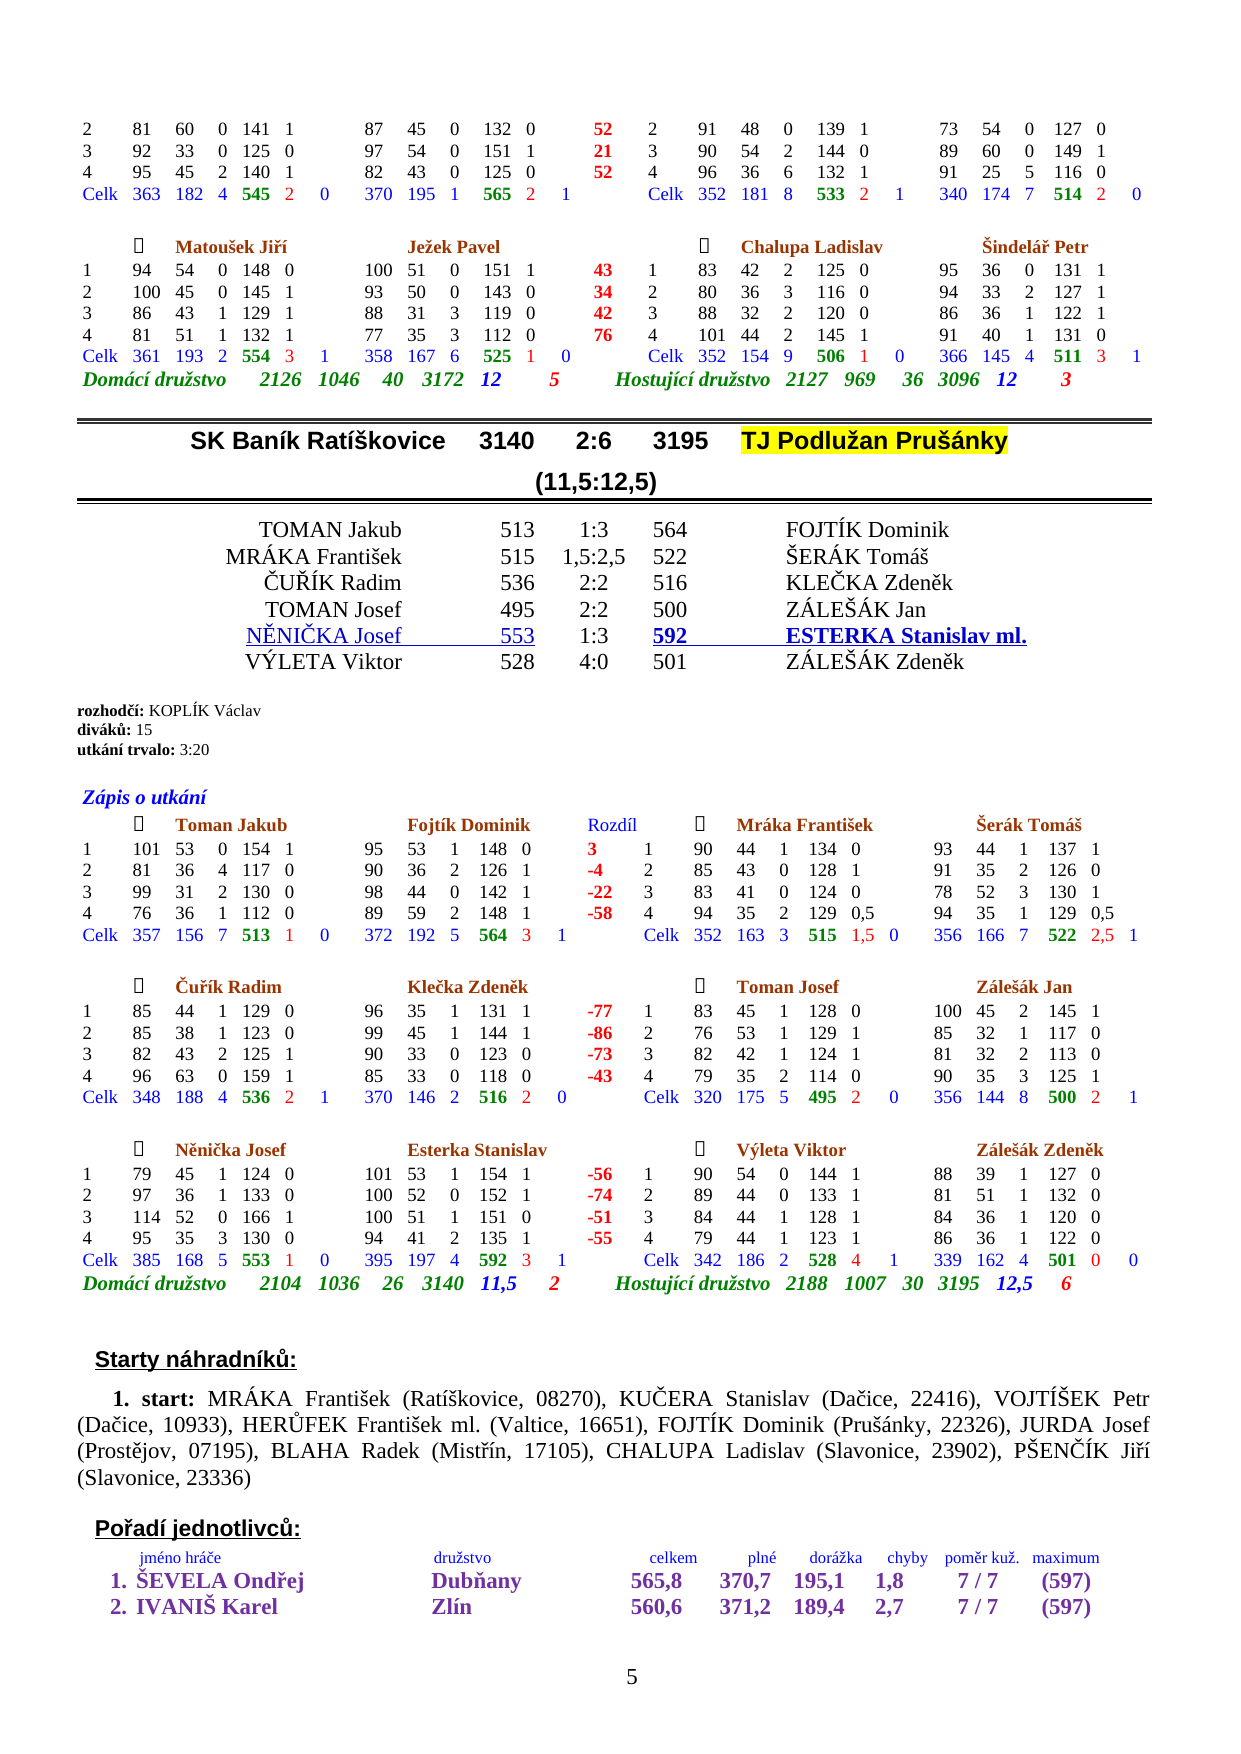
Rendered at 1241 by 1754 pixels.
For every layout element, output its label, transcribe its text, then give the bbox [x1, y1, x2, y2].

text jméno hráče družstvo celkem plné dorážka chyby poměr kuž. maximum [77, 1548, 1152, 1567]
text 4 81 51 1 132 1 77 35 3 112 0 76 4 101 44 2 145 1 91 40 1 131 0 [82, 324, 1152, 345]
text 3 86 43 1 129 1 88 31 3 119 0 42 3 88 32 2 120 0 86 36 1 122 1 [82, 302, 1152, 324]
text diváků: 15 [77, 720, 1152, 739]
text 2 97 36 1 133 0 100 52 0 152 1 -74 2 89 44 0 133 1 81 51 1 132 0 [82, 1184, 1152, 1206]
text MRÁKA František 515 1,5:2,5 522 ŠERÁK Tomáš [77, 543, 1152, 569]
subtitle Starty náhradníků: [94, 1346, 1158, 1372]
text 4 76 36 1 112 0 89 59 2 148 1 -58 4 94 35 2 129 0,5 94 35 1 129 0,5 [82, 902, 1152, 924]
text Celk 361 193 2 554 3 1 358 167 6 525 1 0 Celk 352 154 9 506 1 0 366 145 4 511 3 1 [82, 345, 1152, 367]
text 2 81 36 4 117 0 90 36 2 126 1 -4 2 85 43 0 128 1 91 35 2 126 0 [82, 859, 1152, 881]
text 1. ŠEVELA Ondřej Dubňany 565,8 370,7 195,1 1,8 7 / 7 (597) [77, 1567, 1152, 1593]
text 2 81 60 0 141 1 87 45 0 132 0 52 2 91 48 0 139 1 73 54 0 127 0 [82, 118, 1152, 140]
text 3 82 43 2 125 1 90 33 0 123 0 -73 3 82 42 1 124 1 81 32 2 113 0 [82, 1043, 1152, 1065]
text Celk 348 188 4 536 2 1 370 146 2 516 2 0 Celk 320 175 5 495 2 0 356 144 8 500 2 1 [82, 1086, 1152, 1108]
subtitle Pořadí jednotlivců: [94, 1515, 1158, 1541]
text  Něnička Josef Esterka Stanislav  Výleta Viktor Zálešák Zdeněk [82, 1134, 1152, 1163]
text utkání trvalo: 3:20 [77, 739, 1152, 758]
text 3 99 31 2 130 0 98 44 0 142 1 -22 3 83 41 0 124 0 78 52 3 130 1 [82, 881, 1152, 902]
text 3 114 52 0 166 1 100 51 1 151 0 -51 3 84 44 1 128 1 84 36 1 120 0 [82, 1206, 1152, 1227]
text Domácí družstvo 2126 1046 40 3172 12 5 Hostující družstvo 2127 969 36 3096 12 3 [82, 367, 1152, 391]
text Domácí družstvo 2104 1036 26 3140 11,5 2 Hostující družstvo 2188 1007 30 3195 12,5 6 [82, 1270, 1152, 1294]
text rozhodčí: KOPLÍK Václav [77, 701, 1152, 720]
text 2 85 38 1 123 0 99 45 1 144 1 -86 2 76 53 1 129 1 85 32 1 117 0 [82, 1022, 1152, 1043]
text  Matoušek Jiří Ježek Pavel  Chalupa Ladislav Šindelář Petr [82, 231, 1152, 259]
text 1 101 53 0 154 1 95 53 1 148 0 3 1 90 44 1 134 0 93 44 1 137 1 [82, 837, 1152, 859]
text 4 95 35 3 130 0 94 41 2 135 1 -55 4 79 44 1 123 1 86 36 1 122 0 [82, 1227, 1152, 1249]
text 1 85 44 1 129 0 96 35 1 131 1 -77 1 83 45 1 128 0 100 45 2 145 1 [82, 1000, 1152, 1022]
text  Čuřík Radim Klečka Zdeněk  Toman Josef Zálešák Jan [82, 972, 1152, 1000]
text Celk 385 168 5 553 1 0 395 197 4 592 3 1 Celk 342 186 2 528 4 1 339 162 4 501 0 0 [82, 1249, 1152, 1270]
text ČUŘÍK Radim 536 2:2 516 KLEČKA Zdeněk [77, 569, 1152, 596]
text 1 79 45 1 124 0 101 53 1 154 1 -56 1 90 54 0 144 1 88 39 1 127 0 [82, 1163, 1152, 1184]
text Celk 363 182 4 545 2 0 370 195 1 565 2 1 Celk 352 181 8 533 2 1 340 174 7 514 2 0 [82, 183, 1152, 204]
text TOMAN Josef 495 2:2 500 ZÁLEŠÁK Jan [77, 596, 1152, 622]
text 2 100 45 0 145 1 93 50 0 143 0 34 2 80 36 3 116 0 94 33 2 127 1 [82, 281, 1152, 302]
text SK Baník Ratíškovice 3140 2:6 3195 TJ Podlužan Prušánky [77, 424, 1152, 454]
text  Toman Jakub Fojtík Dominik Rozdíl  Mráka František Šerák Tomáš [82, 809, 1152, 837]
text 1 94 54 0 148 0 100 51 0 151 1 43 1 83 42 2 125 0 95 36 0 131 1 [82, 259, 1152, 281]
text 3 92 33 0 125 0 97 54 0 151 1 21 3 90 54 2 144 0 89 60 0 149 1 [82, 140, 1152, 161]
text (11,5:12,5) [77, 459, 1152, 498]
text TOMAN Jakub 513 1:3 564 FOJTÍK Dominik [77, 517, 1152, 543]
text Celk 357 156 7 513 1 0 372 192 5 564 3 1 Celk 352 163 3 515 1,5 0 356 166 7 522 2,5 1 [82, 924, 1152, 945]
text VÝLETA Viktor 528 4:0 501 ZÁLEŠÁK Zdeněk [77, 648, 1152, 675]
text 4 96 63 0 159 1 85 33 0 118 0 -43 4 79 35 2 114 0 90 35 3 125 1 [82, 1065, 1152, 1086]
text 4 95 45 2 140 1 82 43 0 125 0 52 4 96 36 6 132 1 91 25 5 116 0 [82, 161, 1152, 183]
text Zápis o utkání [82, 785, 1152, 809]
text 1. start: MRÁKA František (Ratíškovice, 08270), KUČERA Stanislav (Dačice, 22416), VOJTÍŠEK Petr (Dačice, 10933), HERŮFEK František ml. (Valtice, 16651), FOJTÍK Dominik (Prušánky, 22326), JURDA Josef (Prostějov, 07195), BLAHA Radek (Mistřín, 17105), CHALUPA Ladislav (Slavonice, 23902), PŠENČÍK Jiří (Slavonice, 23336) [77, 1385, 1152, 1490]
text NĚNIČKA Josef 553 1:3 592 ESTERKA Stanislav ml. [77, 622, 1152, 648]
text 2. IVANIŠ Karel Zlín 560,6 371,2 189,4 2,7 7 / 7 (597) [77, 1593, 1152, 1619]
